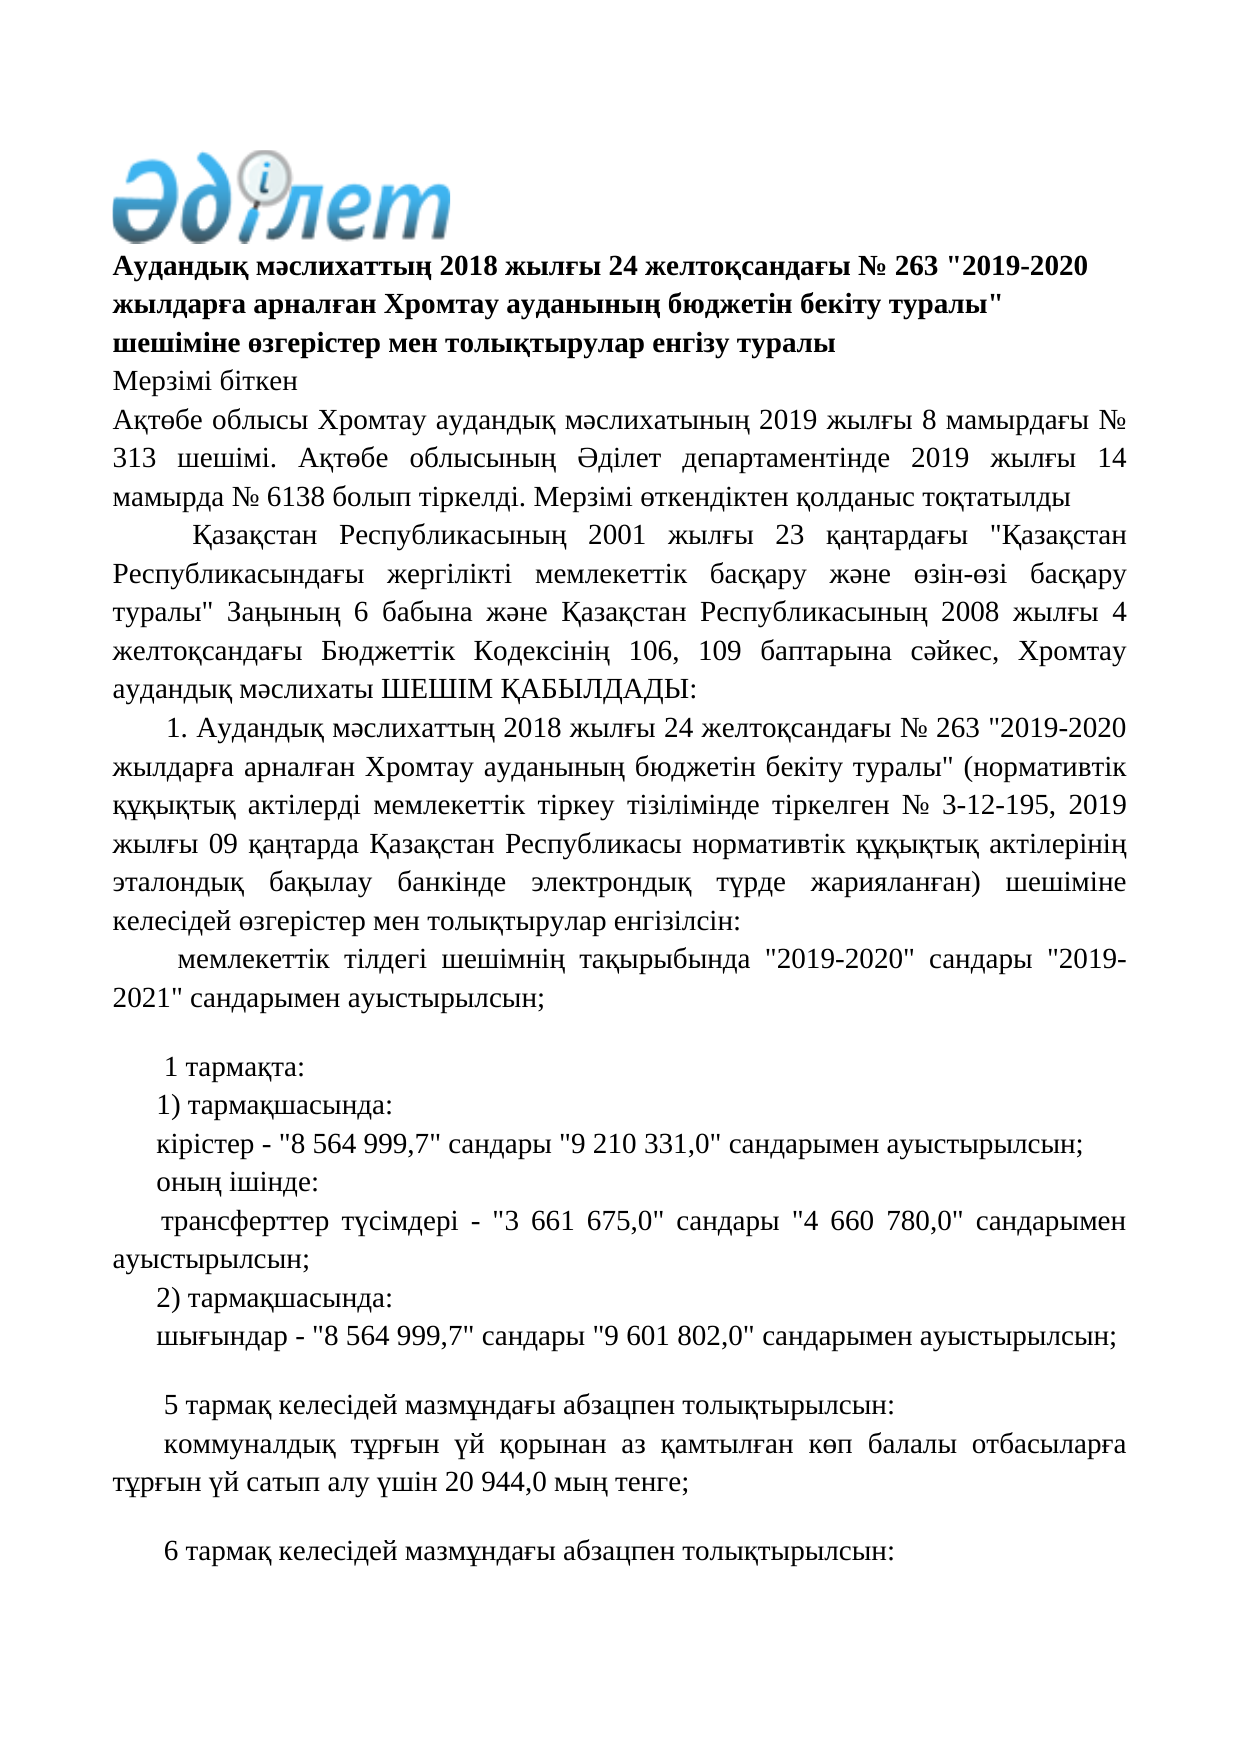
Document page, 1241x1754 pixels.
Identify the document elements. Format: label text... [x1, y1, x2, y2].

text шығындар - "8 564 999,7" сандары "9 601 802,0" сандарымен ауыстырылсын; [112, 1318, 1128, 1352]
text 2) тармақшасында: [112, 1280, 1128, 1313]
text 1) тармақшасында: [112, 1087, 1128, 1121]
text Мерзімі біткен [112, 363, 1128, 397]
text коммуналдық тұрғын үй қорынан аз қамтылған көп балалы отбасыларға тұрғын үй сатып алу үшін 20 944,0 мың тенге; [112, 1426, 1128, 1498]
text Ақтөбе облысы Хромтау аудандық мәслихатының 2019 жылғы 8 мамырдағы № 313 шешімі. Ақтөбе облысының Әділет департаментінде 2019 жылғы 14 мамырда № 6138 болып тіркелді. Мерзімі өткендіктен қолданыс тоқтатылды [112, 402, 1128, 512]
text кірістер - "8 564 999,7" сандары "9 210 331,0" сандарымен ауыстырылсын; [112, 1126, 1128, 1159]
picture [112, 150, 451, 244]
text трансферттер түсімдері - "3 661 675,0" сандары "4 660 780,0" сандарымен ауыстырылсын; [112, 1203, 1128, 1275]
text 5 тармақ келесідей мазмұндағы абзацпен толықтырылсын: [112, 1387, 1128, 1421]
text 6 тармақ келесідей мазмұндағы абзацпен толықтырылсын: [112, 1533, 1128, 1567]
text оның ішінде: [112, 1164, 1128, 1198]
text мемлекеттік тілдегі шешімнің тақырыбында "2019-2020" сандары "2019-2021" сандарымен ауыстырылсын; [112, 941, 1128, 1013]
text 1 тармақта: [112, 1049, 1128, 1082]
text Аудандық мәслихаттың 2018 жылғы 24 желтоқсандағы № 263 "2019-2020 жылдарға арналған Хромтау ауданының бюджетін бекіту туралы" шешіміне өзгерістер мен толықтырулар енгізу туралы [112, 248, 1128, 358]
text 1. Аудандық мәслихаттың 2018 жылғы 24 желтоқсандағы № 263 "2019-2020 жылдарға арналған Хромтау ауданының бюджетін бекіту туралы" (нормативтік құқықтық актілерді мемлекеттік тіркеу тізілімінде тіркелген № 3-12-195, 2019 жылғы 09 қаңтарда Қазақстан Республикасы нормативтік құқықтық актілерінің эталондық бақылау банкінде электрондық түрде жарияланған) шешіміне келесідей өзгерістер мен толықтырулар енгізілсін: [112, 710, 1128, 936]
text Қазақстан Республикасының 2001 жылғы 23 қаңтардағы "Қазақстан Республикасындағы жергілікті мемлекеттік басқару және өзін-өзі басқару туралы" Заңының 6 бабына және Қазақстан Республикасының 2008 жылғы 4 желтоқсандағы Бюджеттік Кодексінің 106, 109 баптарына сәйкес, Хромтау аудандық мәслихаты ШЕШІМ ҚАБЫЛДАДЫ: [112, 517, 1128, 705]
